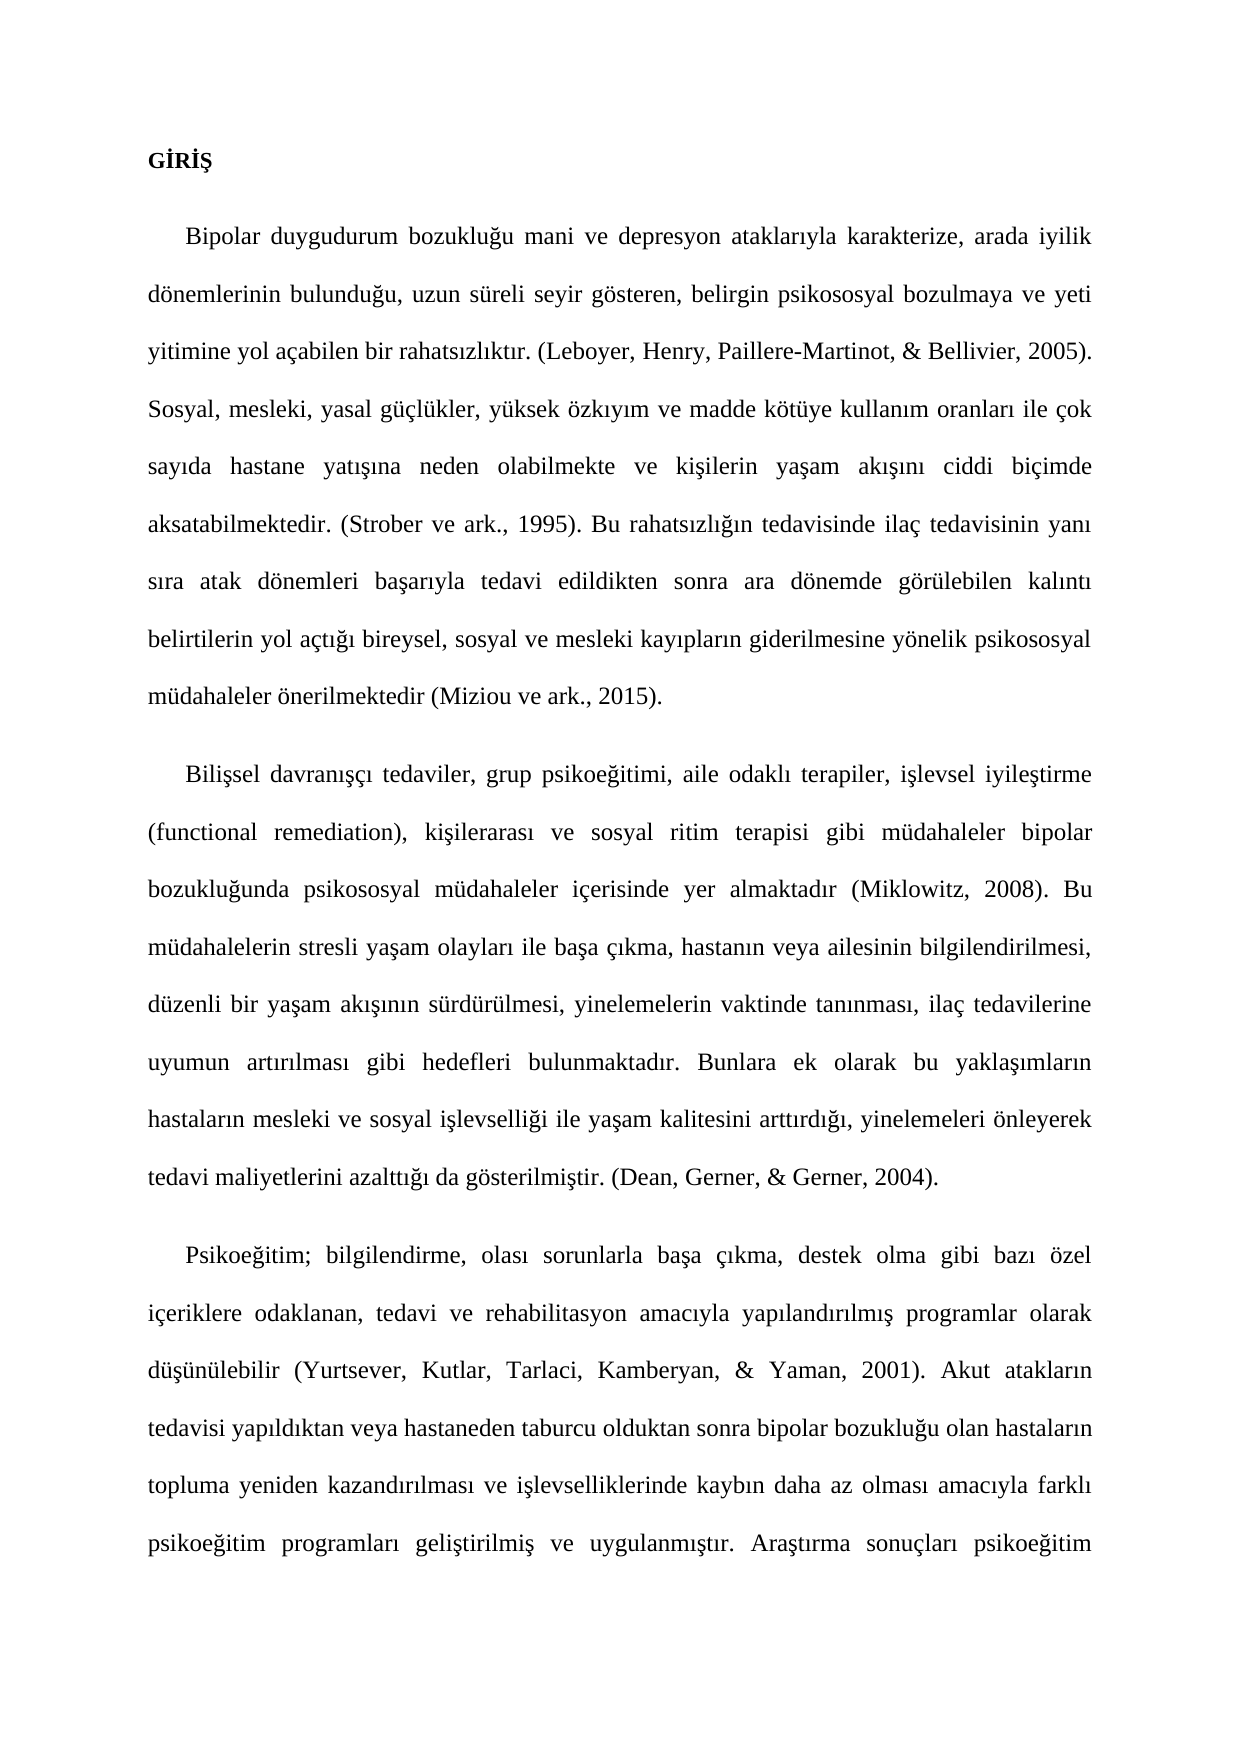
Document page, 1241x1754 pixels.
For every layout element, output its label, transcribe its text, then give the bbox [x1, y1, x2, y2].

text GİRİŞ [148, 148, 1093, 174]
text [148, 1240, 1093, 1557]
text Bipolar duygudurum bozukluğu mani ve depresyon ataklarıyla karakterize, arada iyilik dönemlerinin bulunduğu, uzun süreli seyir gösteren, belirgin psikososyal bozulmaya ve yeti yitimine yol açabilen bir rahatsızlıktır. (Leboyer, Henry, Paillere-Martinot, & Bellivier, 2005). Sosyal, mesleki, yasal güçlükler, yüksek özkıyım ve madde kötüye kullanım oranları ile çok sayıda hastane yatışına neden olabilmekte ve kişilerin yaşam akışını ciddi biçimde aksatabilmektedir. (Strober ve ark., 1995). Bu rahatsızlığın tedavisinde ilaç tedavisinin yanı sıra atak dönemleri başarıyla tedavi edildikten sonra ara dönemde görülebilen kalıntı belirtilerin yol açtığı bireysel, sosyal ve mesleki kayıpların giderilmesine yönelik psikososyal müdahaleler önerilmektedir (Miziou ve ark., 2015). [148, 221, 1093, 710]
text Bilişsel davranışçı tedaviler, grup psikoeğitimi, aile odaklı terapiler, işlevsel iyileştirme (functional remediation), kişilerarası ve sosyal ritim terapisi gibi müdahaleler bipolar bozukluğunda psikososyal müdahaleler içerisinde yer almaktadır (Miklowitz, 2008). Bu müdahalelerin stresli yaşam olayları ile başa çıkma, hastanın veya ailesinin bilgilendirilmesi, düzenli bir yaşam akışının sürdürülmesi, yinelemelerin vaktinde tanınması, ilaç tedavilerine uyumun artırılması gibi hedefleri bulunmaktadır. Bunlara ek olarak bu yaklaşımların hastaların mesleki ve sosyal işlevselliği ile yaşam kalitesini arttırdığı, yinelemeleri önleyerek tedavi maliyetlerini azalttığı da gösterilmiştir. (Dean, Gerner, & Gerner, 2004). [148, 759, 1093, 1191]
